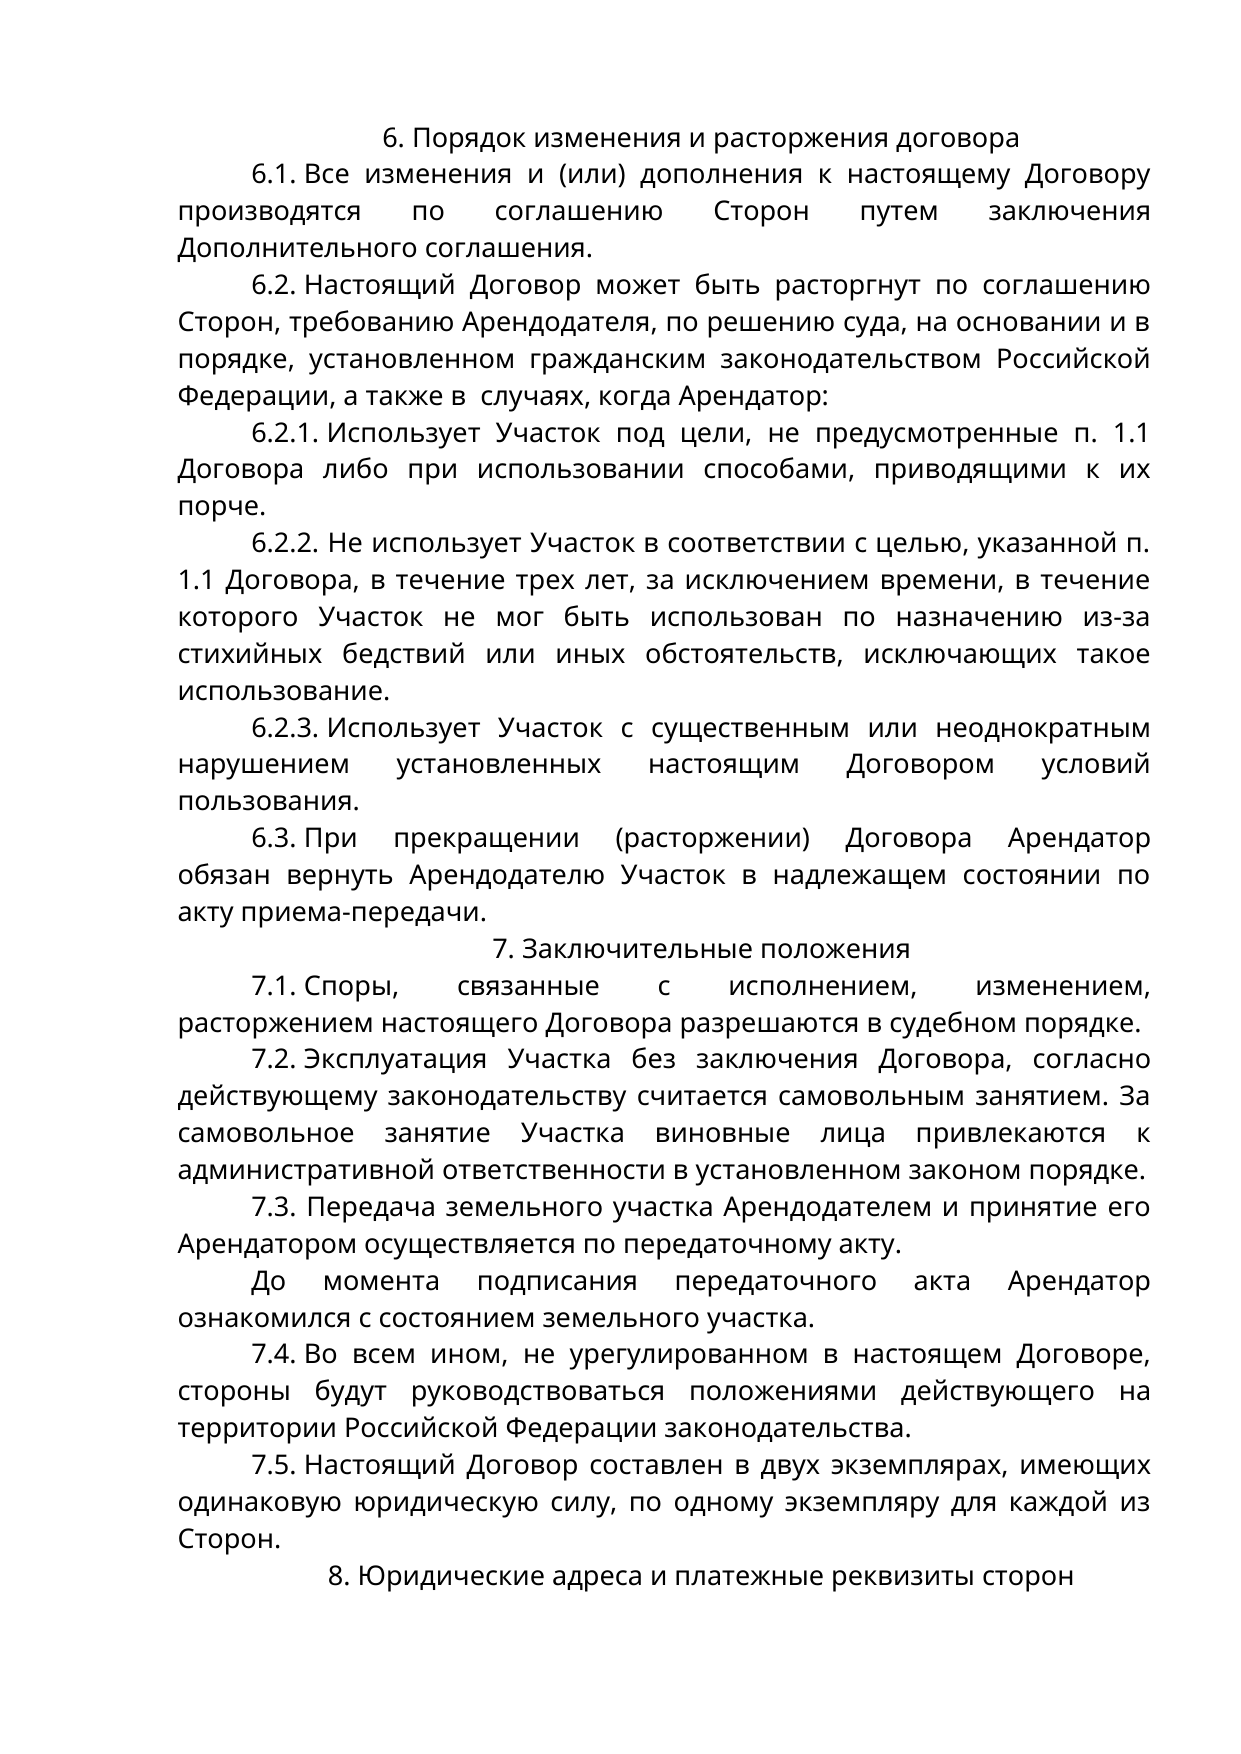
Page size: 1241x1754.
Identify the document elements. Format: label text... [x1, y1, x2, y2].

text 7.4. Во всем ином, не урегулированном в настоящем Договоре, стороны будут руководствоваться положениями действующего на территории Российской Федерации законодательства. [177, 1335, 1152, 1446]
text 8. Юридические адреса и платежные реквизиты сторон [177, 1556, 1152, 1593]
text 7.5. Настоящий Договор составлен в двух экземплярах, имеющих одинаковую юридическую силу, по одному экземпляру для каждой из Сторон. [177, 1446, 1152, 1556]
text 6. Порядок изменения и расторжения договора [177, 118, 1152, 155]
text 7.3. Передача земельного участка Арендодателем и принятие его Арендатором осуществляется по передаточному акту. [177, 1187, 1152, 1261]
text 6.2.1. Использует Участок под цели, не предусмотренные п. 1.1 Договора либо при использовании способами, приводящими к их порче. [177, 413, 1152, 524]
text 6.2.3. Использует Участок с существенным или неоднократным нарушением установленных настоящим Договором условий пользования. [177, 708, 1152, 819]
text 6.2. Настоящий Договор может быть расторгнут по соглашению Сторон, требованию Арендодателя, по решению суда, на основании и в порядке, установленном гражданским законодательством Российской Федерации, а также в случаях, когда Арендатор: [177, 266, 1152, 413]
text 6.3. При прекращении (расторжении) Договора Арендатор обязан вернуть Арендодателю Участок в надлежащем состоянии по акту приема-передачи. [177, 819, 1152, 929]
text До момента подписания передаточного акта Арендатор ознакомился с состоянием земельного участка. [177, 1261, 1152, 1335]
text 7.1. Споры, связанные с исполнением, изменением, расторжением настоящего Договора разрешаются в судебном порядке. [177, 966, 1152, 1040]
text 6.1. Все изменения и (или) дополнения к настоящему Договору производятся по соглашению Сторон путем заключения Дополнительного соглашения. [177, 155, 1152, 266]
text 7.2. Эксплуатация Участка без заключения Договора, согласно действующему законодательству считается самовольным занятием. За самовольное занятие Участка виновные лица привлекаются к административной ответственности в установленном законом порядке. [177, 1040, 1152, 1187]
text 6.2.2. Не использует Участок в соответствии с целью, указанной п. 1.1 Договора, в течение трех лет, за исключением времени, в течение которого Участок не мог быть использован по назначению из-за стихийных бедствий или иных обстоятельств, исключающих такое использование. [177, 524, 1152, 708]
text 7. Заключительные положения [177, 929, 1152, 966]
